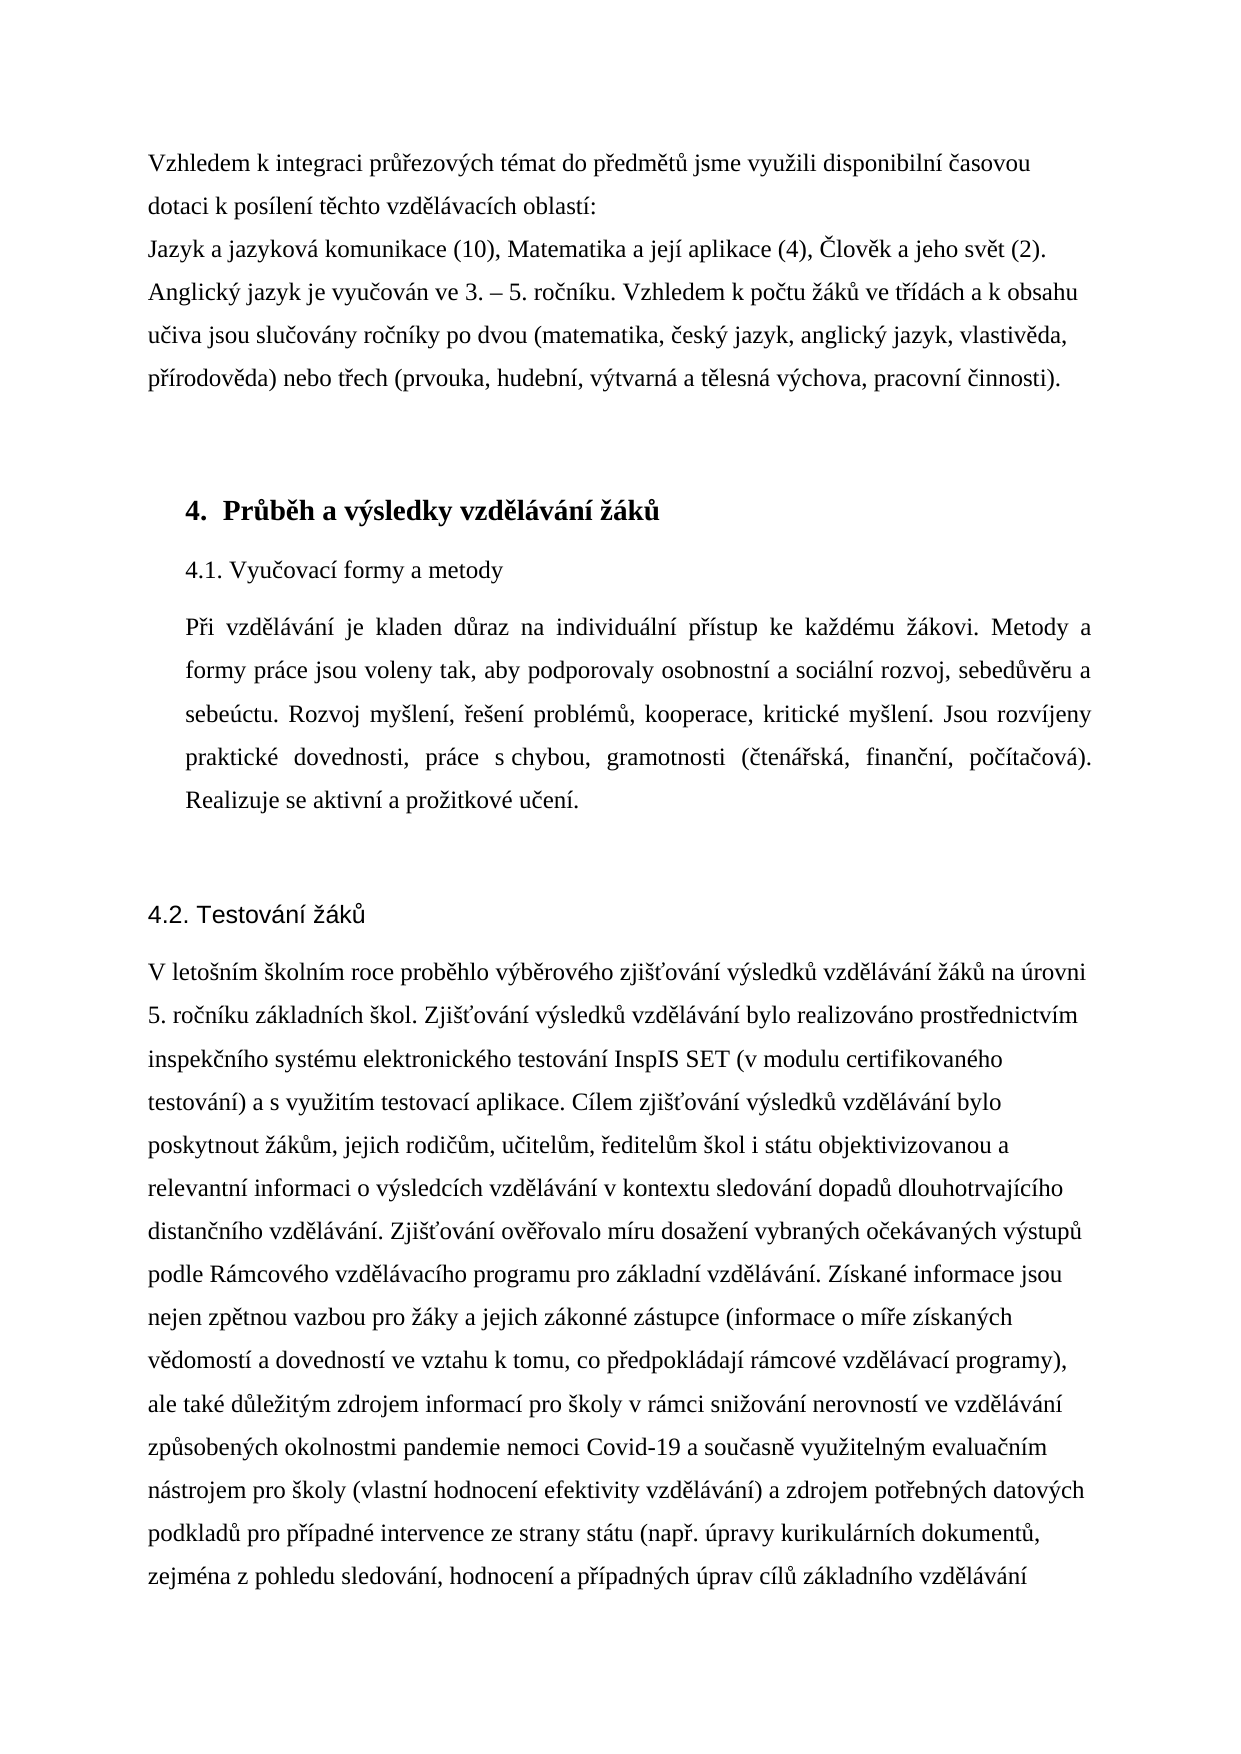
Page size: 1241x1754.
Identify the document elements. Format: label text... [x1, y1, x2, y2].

subtitle 4.2. Testování žáků [148, 900, 1093, 929]
text Při vzdělávání je kladen důraz na individuální přístup ke každému žákovi. Metody a formy práce jsou voleny tak, aby podporovaly osobnostní a sociální rozvoj, sebedůvěru a sebeúctu. Rozvoj myšlení, řešení problémů, kooperace, kritické myšlení. Jsou rozvíjeny praktické dovednosti, práce s chybou, gramotnosti (čtenářská, finanční, počítačová). Realizuje se aktivní a prožitkové učení. [185, 612, 1093, 814]
text 4.1. Vyučovací formy a metody [185, 555, 1093, 584]
text Vzhledem k integraci průřezových témat do předmětů jsme využili disponibilní časovou dotaci k posílení těchto vzdělávacích oblastí: [148, 148, 1093, 219]
text Jazyk a jazyková komunikace (10), Matematika a její aplikace (4), Člověk a jeho svět (2). Anglický jazyk je vyučován ve 3. – 5. ročníku. Vzhledem k počtu žáků ve třídách a k obsahu učiva jsou slučovány ročníky po dvou (matematika, český jazyk, anglický jazyk, vlastivěda, přírodověda) nebo třech (prvouka, hudební, výtvarná a tělesná výchova, pracovní činnosti). [148, 234, 1093, 392]
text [148, 957, 1093, 1590]
list Průběh a výsledky vzdělávání žáků [185, 493, 1093, 526]
